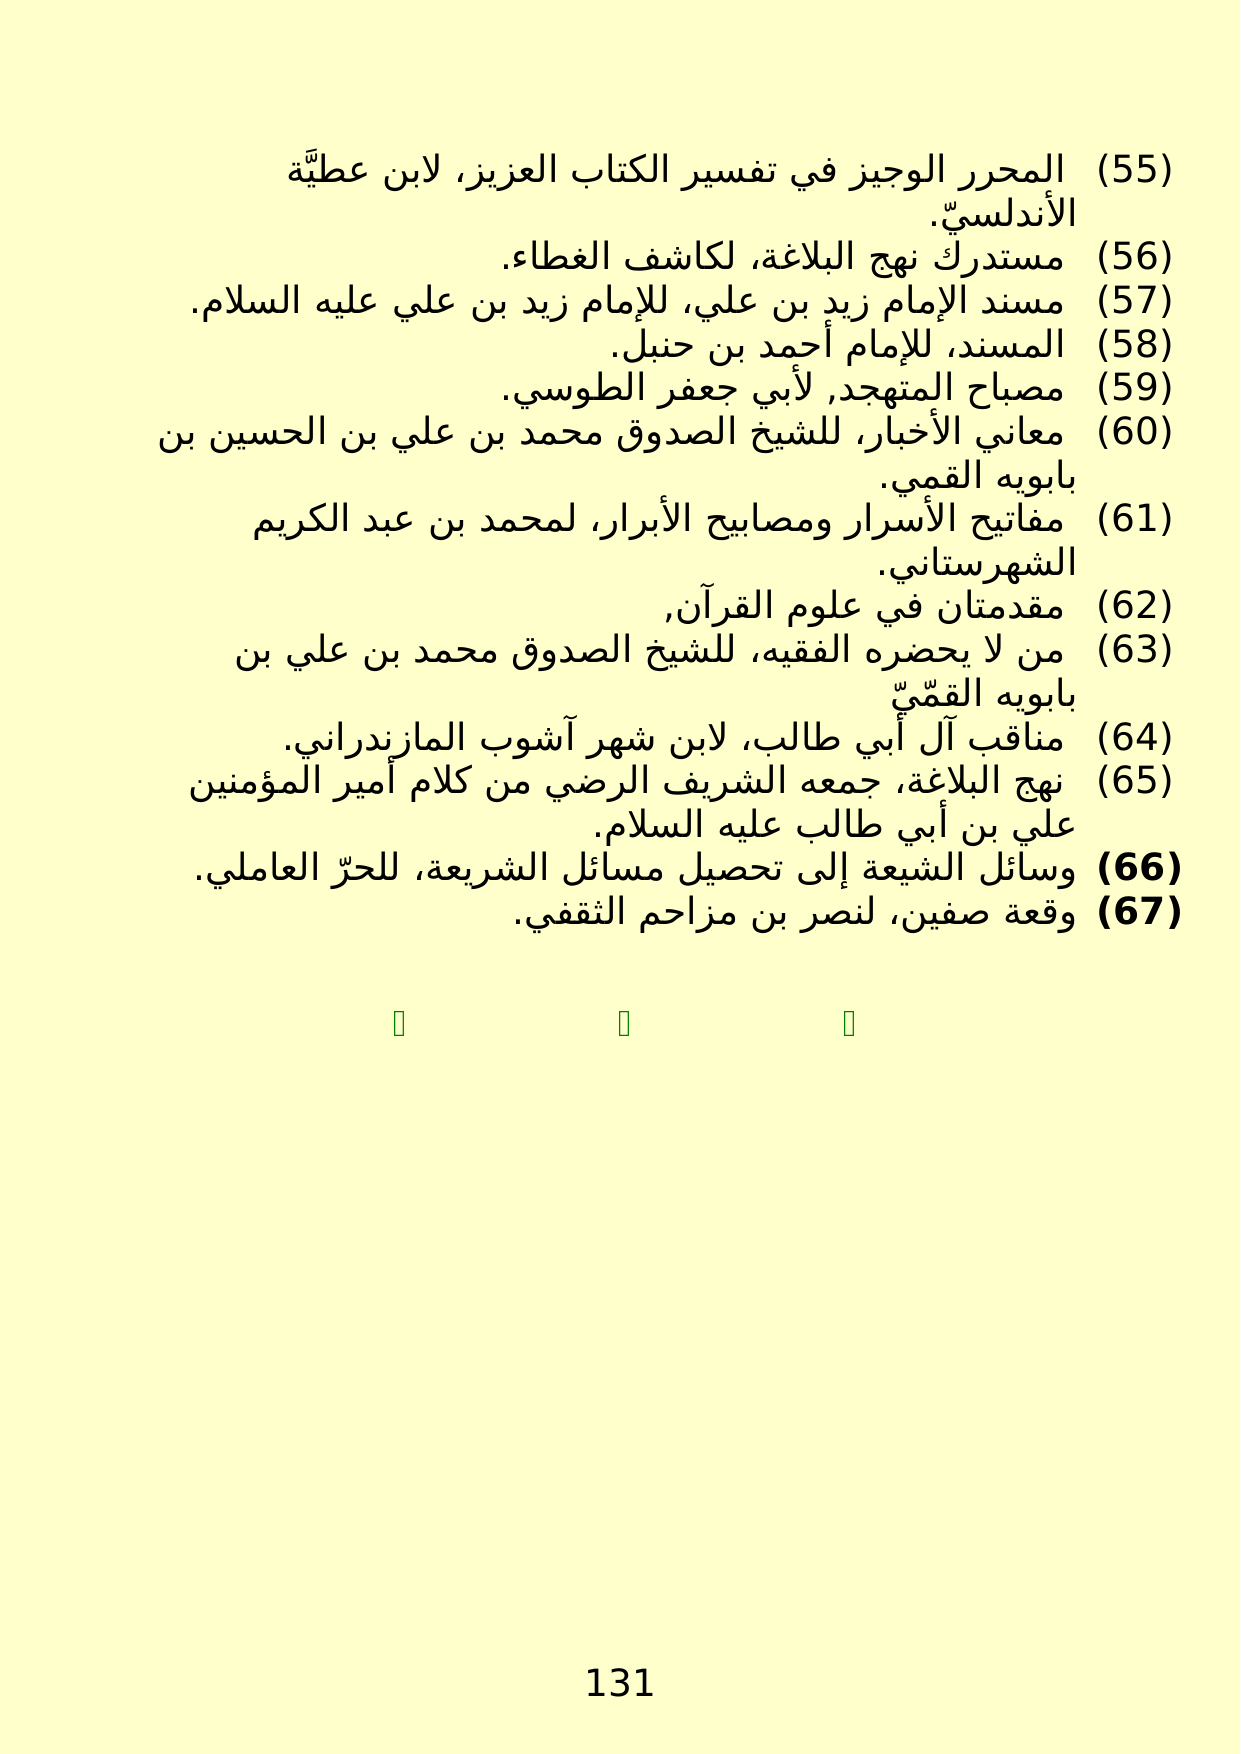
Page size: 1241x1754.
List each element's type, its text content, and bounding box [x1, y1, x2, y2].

list مقدمتان في علوم القرآن, [148, 584, 1097, 628]
list وسائل الشيعة إلى تحصيل مسائل الشريعة، للحرّ العاملي. [148, 846, 1097, 890]
list معاني الأخبار، للشيخ الصدوق محمد بن علي بن الحسين بن بابويه القمي. [148, 409, 1097, 497]
list المسند، للإمام أحمد بن حنبل. [148, 322, 1097, 366]
list مستدرك نهج البلاغة، لكاشف الغطاء. [148, 235, 1097, 279]
list المحرر الوجيز في تفسير الكتاب العزيز، لابن عطيَّة الأندلسيّ. [148, 148, 1097, 235]
list مناقب آل أبي طالب، لابن شهر آشوب المازندراني. [148, 715, 1097, 759]
list مفاتيح الأسرار ومصابيح الأبرار، لمحمد بن عبد الكريم الشهرستاني. [148, 497, 1097, 584]
list نهج البلاغة، جمعه الشريف الرضي من كلام أمير المؤمنين علي بن أبي طالب عليه السلام. [148, 759, 1097, 846]
list مسند الإمام زيد بن علي، للإمام زيد بن علي عليه السلام. [148, 279, 1097, 322]
list من لا يحضره الفقيه، للشيخ الصدوق محمد بن علي بن بابويه القمّيّ [148, 628, 1097, 715]
list مصباح المتهجد, لأبي جعفر الطوسي. [148, 366, 1097, 409]
list وقعة صفين، لنصر بن مزاحم الثقفي. [148, 890, 1097, 933]
